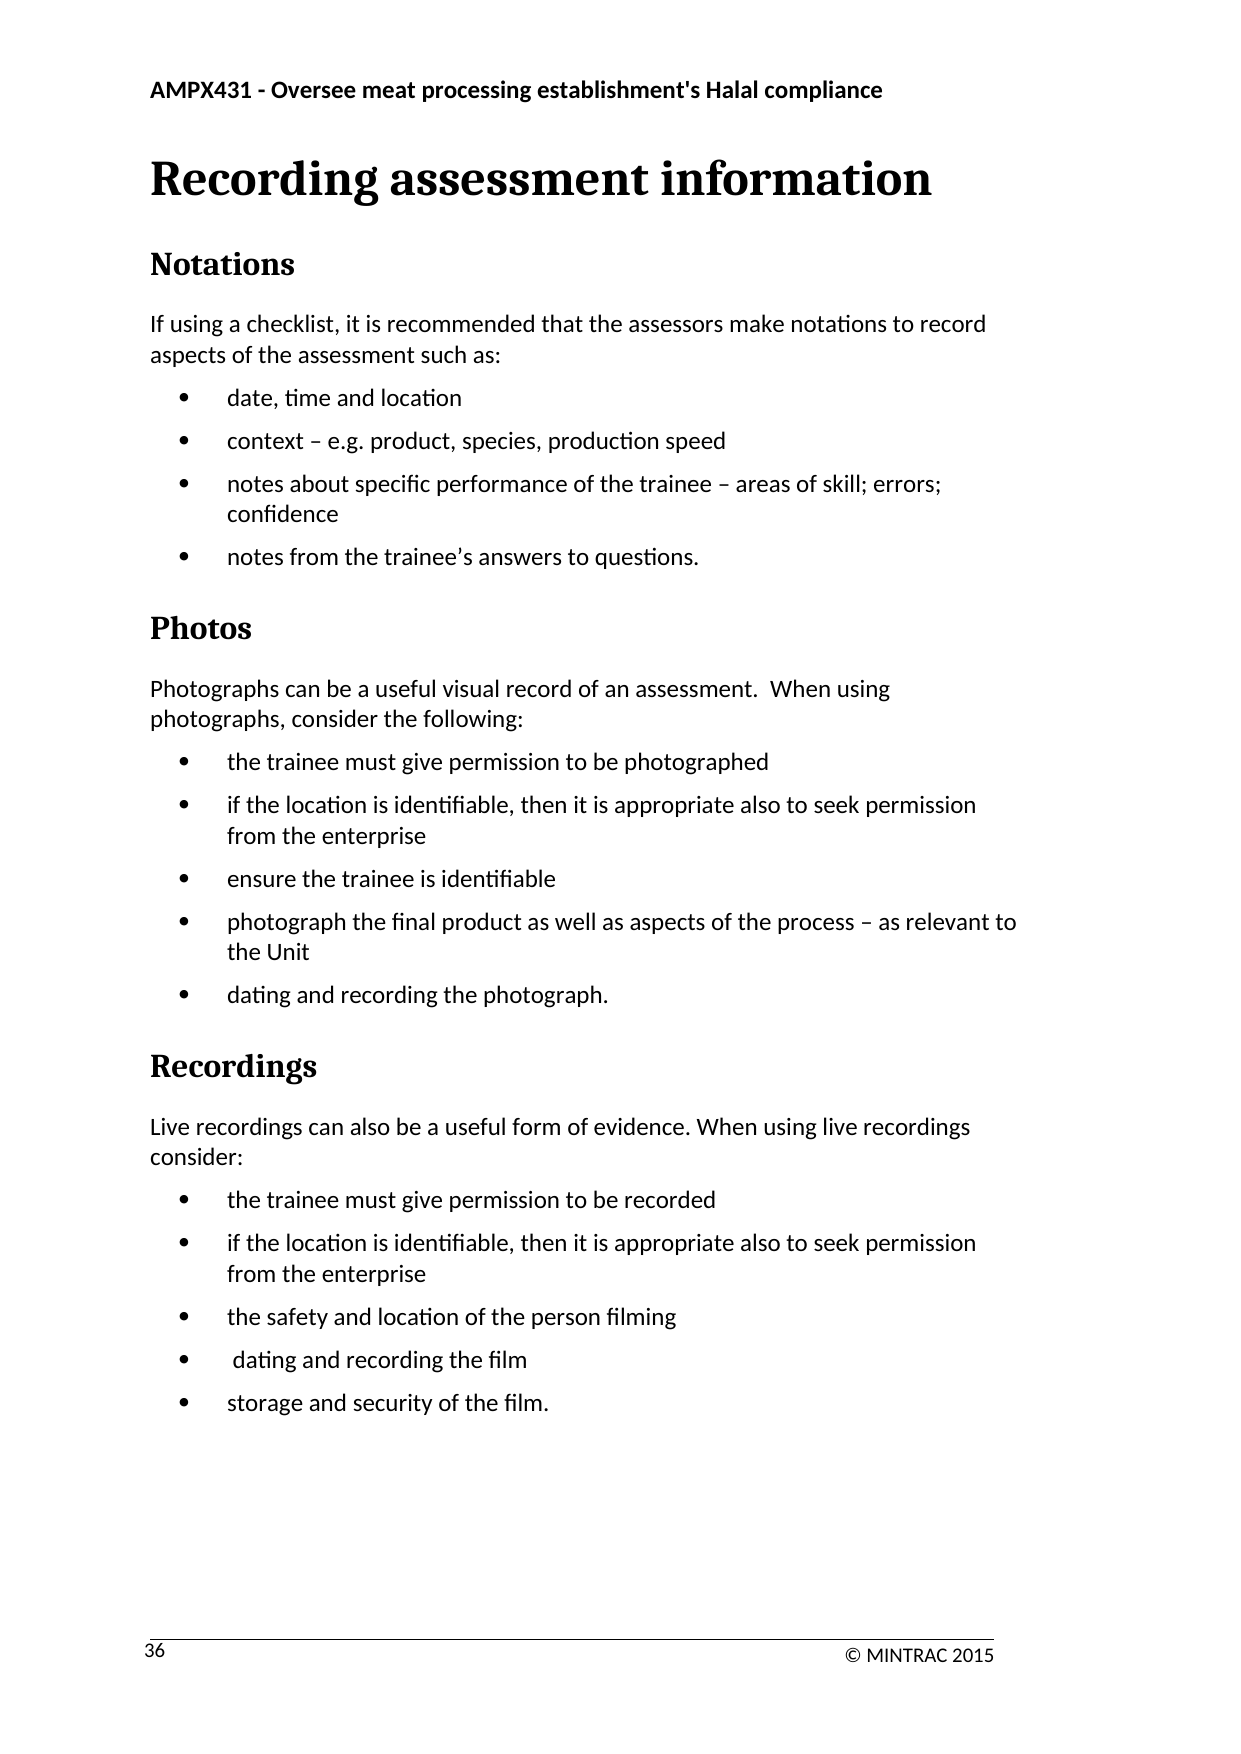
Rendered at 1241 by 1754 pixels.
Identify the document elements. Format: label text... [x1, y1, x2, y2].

list ensure the trainee is identifiable [179, 863, 1032, 893]
list notes from the trainee’s answers to questions. [179, 541, 1032, 572]
subtitle Notations [150, 245, 1032, 283]
subtitle Recording assessment information [150, 150, 1032, 207]
subtitle Recordings [150, 1047, 1032, 1086]
list dating and recording the film [179, 1344, 1032, 1374]
list date, time and location [179, 382, 1032, 412]
list notes about specific performance of the trainee – areas of skill; errors; confidence [179, 468, 1032, 529]
text If using a checklist, it is recommended that the assessors make notations to record aspects of the assessment such as: [150, 308, 1032, 369]
list if the location is identifiable, then it is appropriate also to seek permission from the enterprise [179, 1227, 1032, 1288]
list if the location is identifiable, then it is appropriate also to seek permission from the enterprise [179, 789, 1032, 850]
list storage and security of the film. [179, 1387, 1032, 1417]
list the safety and location of the person filming [179, 1301, 1032, 1331]
list photograph the final product as well as aspects of the process – as relevant to the Unit [179, 906, 1032, 967]
subtitle Photos [150, 609, 1032, 648]
list context – e.g. product, species, production speed [179, 425, 1032, 455]
text Live recordings can also be a useful form of evidence. When using live recordings consider: [150, 1111, 1032, 1172]
list the trainee must give permission to be recorded [179, 1184, 1032, 1215]
list dating and recording the photograph. [179, 979, 1032, 1010]
text Photographs can be a useful visual record of an assessment. When using photographs, consider the following: [150, 673, 1032, 734]
list the trainee must give permission to be photographed [179, 746, 1032, 777]
